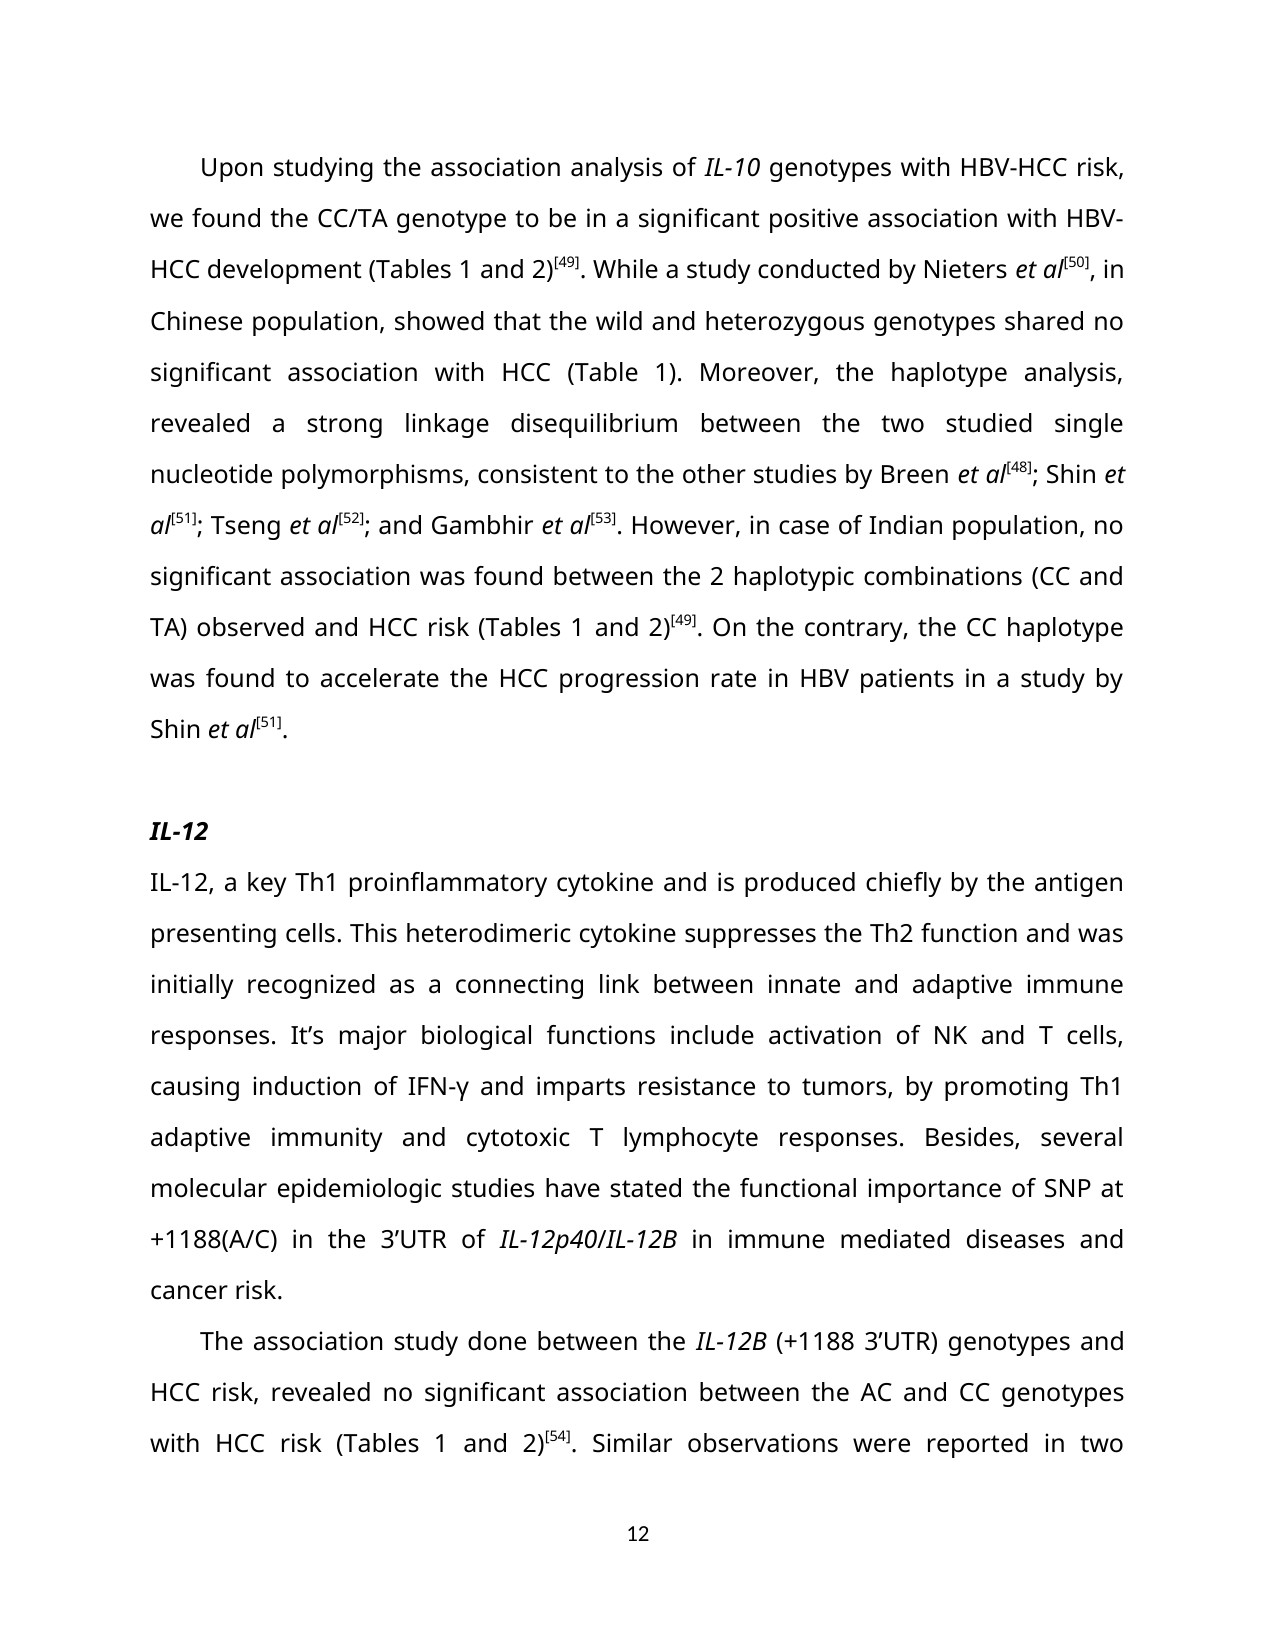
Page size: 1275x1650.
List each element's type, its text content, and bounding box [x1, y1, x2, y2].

text IL-12, a key Th1 proinflammatory cytokine and is produced chiefly by the antigen presenting cells. This heterodimeric cytokine suppresses the Th2 function and was initially recognized as a connecting link between innate and adaptive immune responses. It’s major biological functions include activation of NK and T cells, causing induction of IFN-γ and imparts resistance to tumors, by promoting Th1 adaptive immunity and cytotoxic T lymphocyte responses. Besides, several molecular epidemiologic studies have stated the functional importance of SNP at +1188(A/C) in the 3’UTR of IL-12p40/IL-12B in immune mediated diseases and cancer risk. [150, 864, 1125, 1307]
text IL-12 [150, 813, 1125, 848]
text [150, 1324, 1125, 1460]
text Upon studying the association analysis of IL-10 genotypes with HBV-HCC risk, we found the CC/TA genotype to be in a significant positive association with HBV-HCC development (Tables 1 and 2)[49]. While a study conducted by Nieters et al[50], in Chinese population, showed that the wild and heterozygous genotypes shared no significant association with HCC (Table 1). Moreover, the haplotype analysis, revealed a strong linkage disequilibrium between the two studied single nucleotide polymorphisms, consistent to the other studies by Breen et al[48]; Shin et al[51]; Tseng et al[52]; and Gambhir et al[53]. However, in case of Indian population, no significant association was found between the 2 haplotypic combinations (CC and TA) observed and HCC risk (Tables 1 and 2)[49]. On the contrary, the CC haplotype was found to accelerate the HCC progression rate in HBV patients in a study by Shin et al[51]. [150, 150, 1125, 746]
